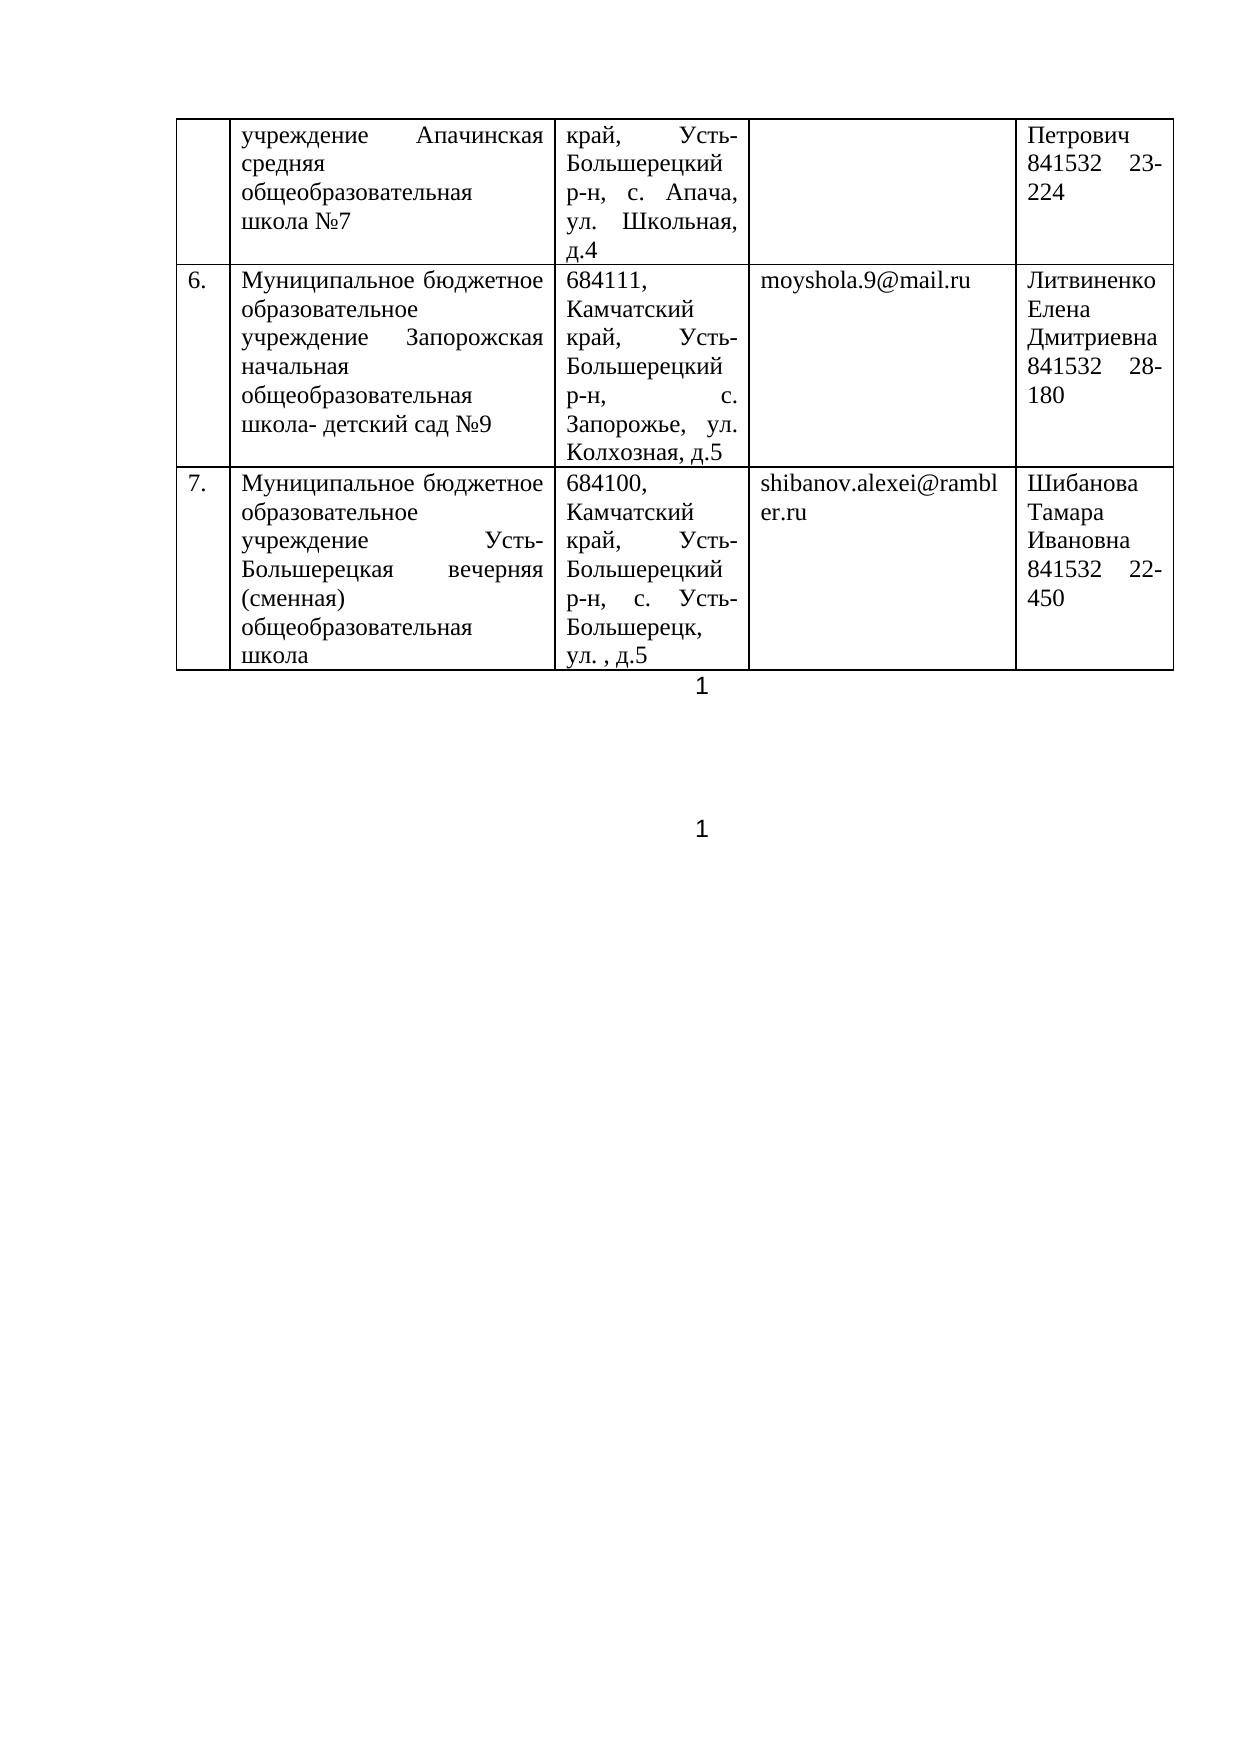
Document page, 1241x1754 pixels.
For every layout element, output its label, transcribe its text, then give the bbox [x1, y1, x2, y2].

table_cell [231, 120, 554, 263]
table_cell Муниципальное бюджетное образовательное учреждение Усть-Большерецкая вечерняя (сменная) общеобразовательная школа [231, 468, 554, 669]
table_cell 5. [177, 120, 229, 263]
table_cell Муниципальное бюджетное образовательное учреждение Запорожская начальная общеобразовательная школа- детский сад №9 [231, 265, 554, 466]
table_cell shibanov.alexei@rambler.ru [750, 468, 1015, 669]
table_cell Литвиненко Елена Дмитриевна 841532 28-180 [1017, 265, 1173, 466]
table_cell moyshola.9@mail.ru [750, 265, 1015, 466]
table_cell 684111, Камчатский край, Усть-Большерецкий р-н, с. Запорожье, ул. Колхозная, д.5 [556, 265, 748, 466]
text 1 [177, 814, 1152, 843]
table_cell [556, 120, 748, 263]
text 1 [177, 671, 1152, 699]
table_cell Шибанова Тамара Ивановна 841532 22-450 [1017, 468, 1173, 669]
table_cell 7. [177, 468, 229, 669]
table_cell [1017, 120, 1173, 263]
table_cell 684100, Камчатский край, Усть-Большерецкий р-н, с. Усть-Большерецк, ул. , д.5 [556, 468, 748, 669]
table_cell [750, 120, 1015, 263]
table_cell 6. [177, 265, 229, 466]
